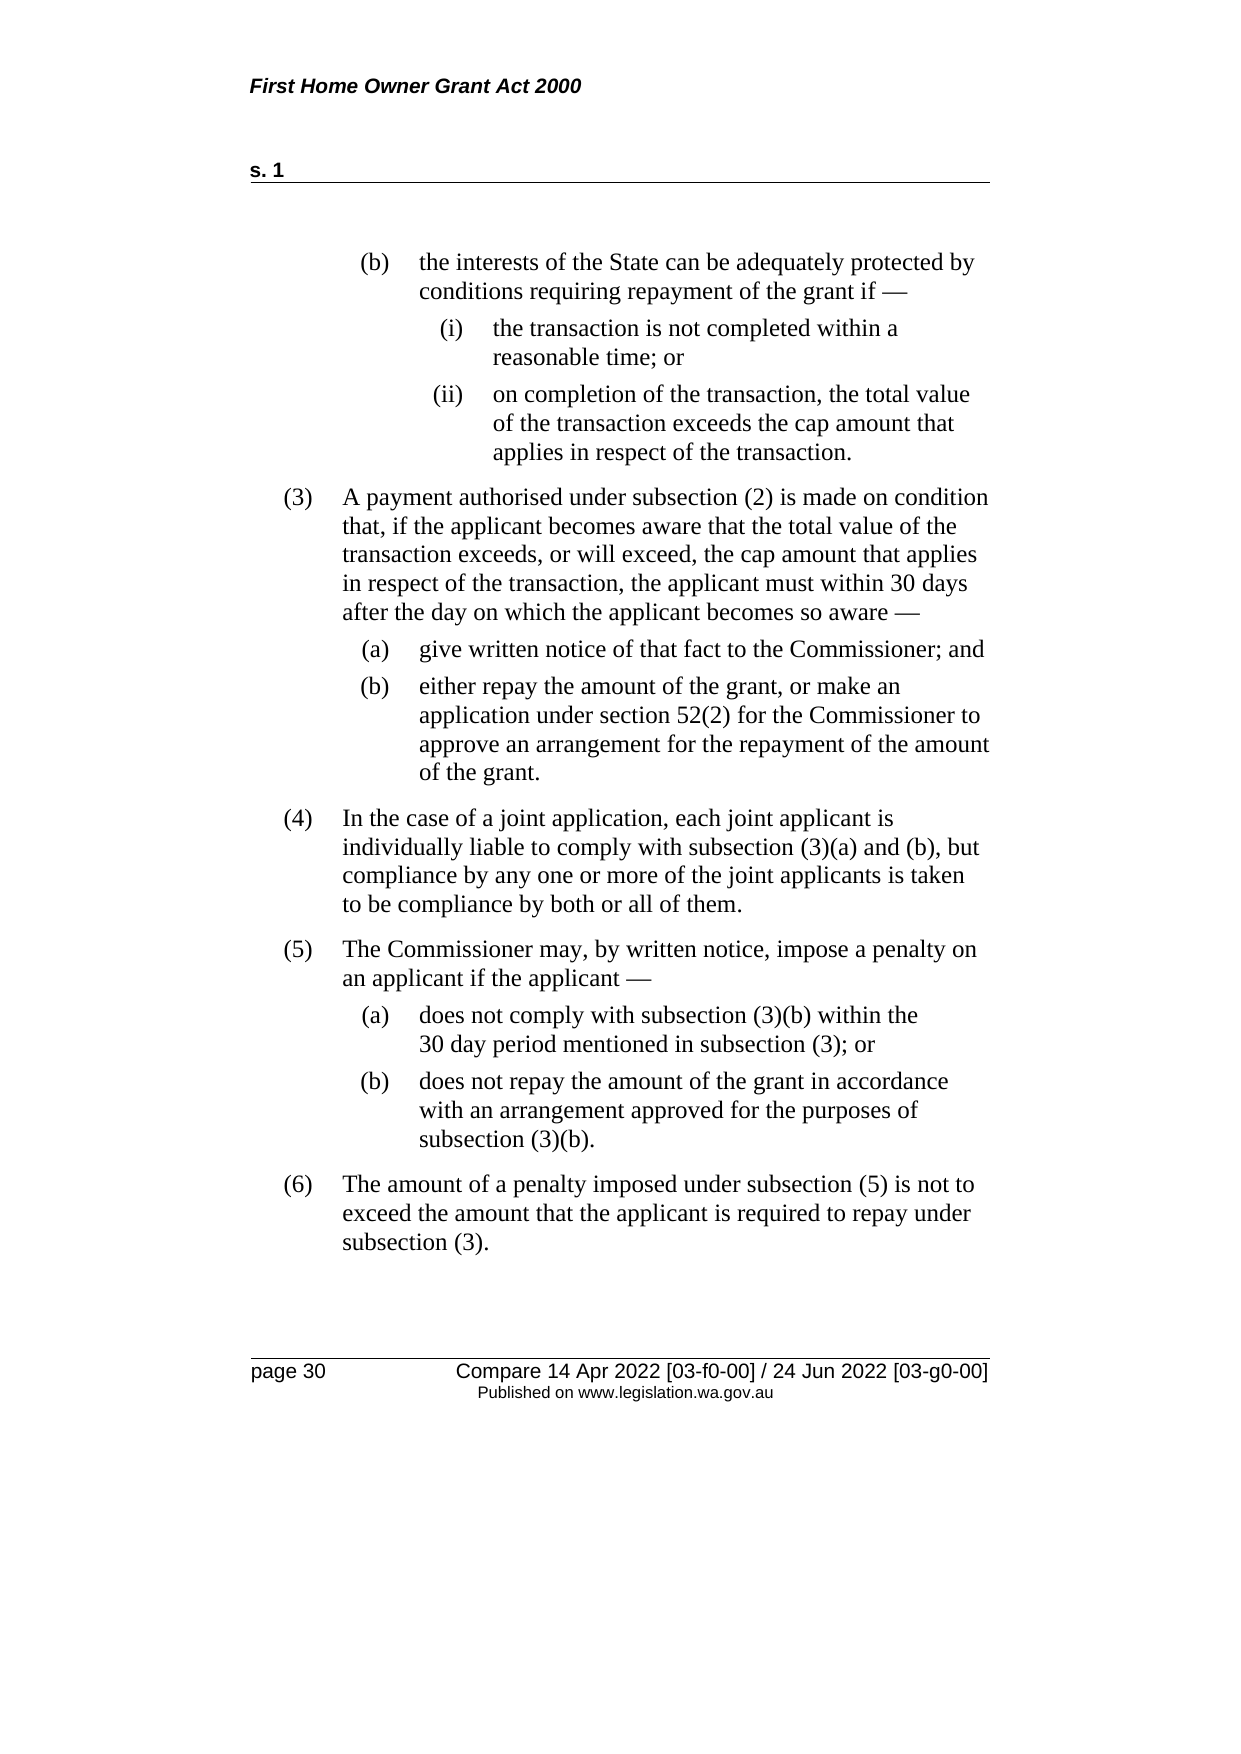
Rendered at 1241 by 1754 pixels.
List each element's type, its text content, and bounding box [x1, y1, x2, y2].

text (b) either repay the amount of the grant, or make an application under section 52(2) for the Commissioner to approve an arrangement for the repayment of the amount of the grant. [251, 671, 990, 786]
text (3) A payment authorised under subsection (2) is made on condition that, if the applicant becomes aware that the total value of the transaction exceeds, or will exceed, the cap amount that applies in respect of the transaction, the applicant must within 30 days after the day on which the applicant becomes so aware — [251, 482, 990, 626]
text (a) does not comply with subsection (3)(b) within the 30 day period mentioned in subsection (3); or [251, 1000, 990, 1058]
text (a) give written notice of that fact to the Commissioner; and [251, 634, 990, 663]
text (6) The amount of a penalty imposed under subsection (5) is not to exceed the amount that the applicant is required to repay under subsection (3). [251, 1169, 990, 1255]
text (ii) on completion of the transaction, the total value of the transaction exceeds the cap amount that applies in respect of the transaction. [251, 379, 990, 465]
text (5) The Commissioner may, by written notice, impose a penalty on an applicant if the applicant — [251, 934, 990, 992]
text (4) In the case of a joint application, each joint applicant is individually liable to comply with subsection (3)(a) and (b), but compliance by any one or more of the joint applicants is taken to be compliance by both or all of them. [251, 803, 990, 918]
text (b) does not repay the amount of the grant in accordance with an arrangement approved for the purposes of subsection (3)(b). [251, 1066, 990, 1152]
text (b) the interests of the State can be adequately protected by conditions requiring repayment of the grant if — [251, 247, 990, 305]
text (i) the transaction is not completed within a reasonable time; or [251, 313, 990, 371]
